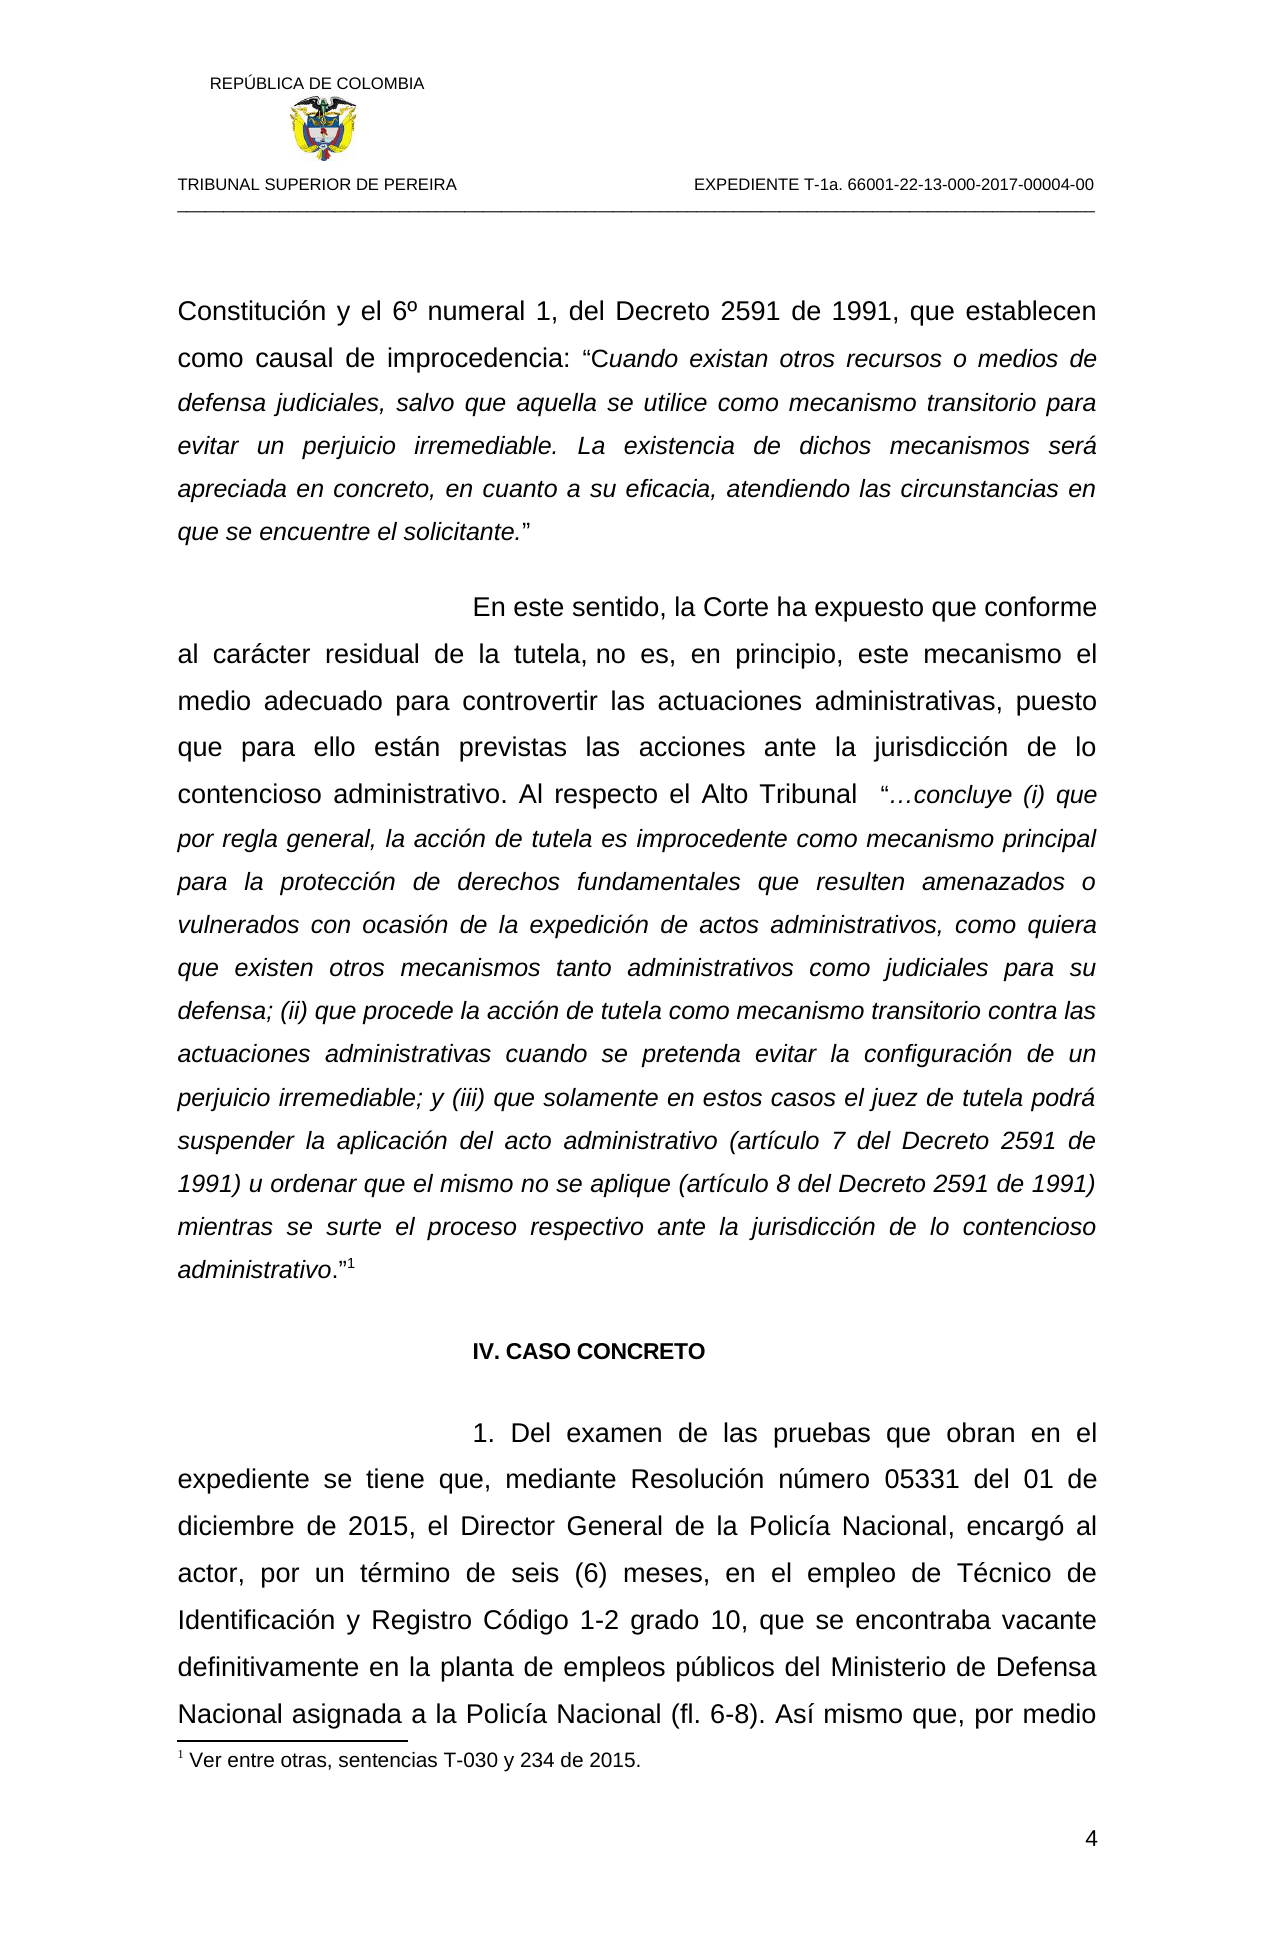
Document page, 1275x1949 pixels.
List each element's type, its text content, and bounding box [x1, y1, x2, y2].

text En este sentido, la Corte ha expuesto que conforme al carácter residual de la tutela, no es, en principio, este mecanismo el medio adecuado para controvertir las actuaciones administrativas, puesto que para ello están previstas las acciones ante la jurisdicción de lo contencioso administrativo. Al respecto el Alto Tribunal “…concluye (i) que por regla general, la acción de tutela es improcedente como mecanismo principal para la protección de derechos fundamentales que resulten amenazados o vulnerados con ocasión de la expedición de actos administrativos, como quiera que existen otros mecanismos tanto administrativos como judiciales para su defensa; (ii) que procede la acción de tutela como mecanismo transitorio contra las actuaciones administrativas cuando se pretenda evitar la configuración de un perjuicio irremediable; y (iii) que solamente en estos casos el juez de tutela podrá suspender la aplicación del acto administrativo (artículo 7 del Decreto 2591 de 1991) u ordenar que el mismo no se aplique (artículo 8 del Decreto 2591 de 1991) mientras se surte el proceso respectivo ante la jurisdicción de lo contencioso administrativo.” [177, 591, 1098, 1284]
picture [289, 96, 357, 161]
text IV. CASO CONCRETO [177, 1338, 1098, 1364]
